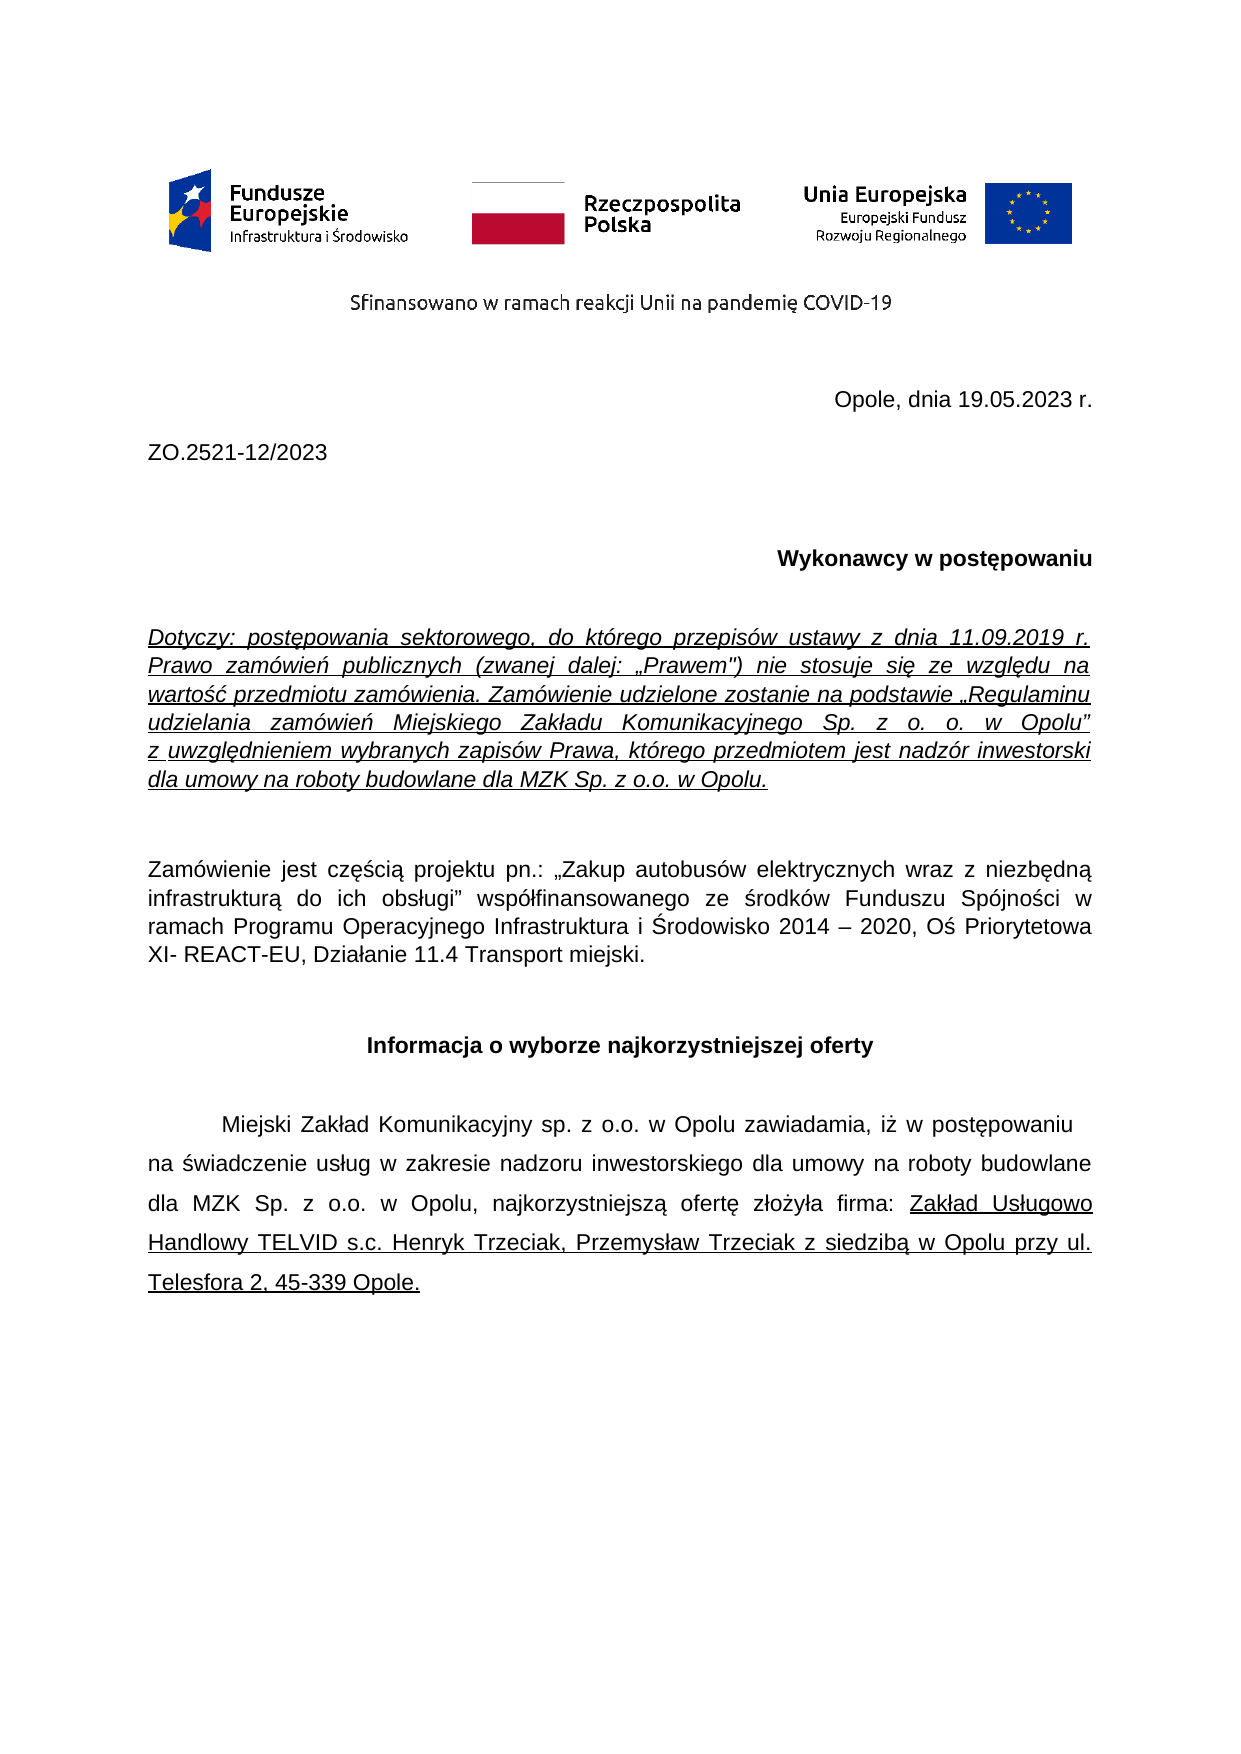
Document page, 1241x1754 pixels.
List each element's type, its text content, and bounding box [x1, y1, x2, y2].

text Dotyczy: postępowania sektorowego, do którego przepisów ustawy z dnia 11.09.2019 r. Prawo zamówień publicznych (zwanej dalej: „Prawem") nie stosuje się ze względu na wartość przedmiotu zamówienia. Zamówienie udzielone zostanie na podstawie „Regulaminu udzielania zamówień Miejskiego Zakładu Komunikacyjnego Sp. z o. o. w Opolu” z uwzględnieniem wybranych zapisów Prawa, którego przedmiotem jest nadzór inwestorski dla umowy na roboty budowlane dla MZK Sp. z o.o. w Opolu. [148, 624, 1093, 792]
text ZO.2521-12/2023 [148, 439, 1093, 466]
text Zamówienie jest częścią projektu pn.: „Zakup autobusów elektrycznych wraz z niezbędną infrastrukturą do ich obsługi” współfinansowanego ze środków Funduszu Spójności w ramach Programu Operacyjnego Infrastruktura i Środowisko 2014 – 2020, Oś Priorytetowa XI- REACT-EU, Działanie 11.4 Transport miejski. [148, 856, 1093, 968]
text Opole, dnia 19.05.2023 r. [148, 386, 1093, 413]
text Informacja o wyborze najkorzystniejszej oferty [148, 1032, 1093, 1058]
picture [147, 147, 1093, 334]
text Miejski Zakład Komunikacyjny sp. z o.o. w Opolu zawiadamia, iż w postępowaniu na świadczenie usług w zakresie nadzoru inwestorskiego dla umowy na roboty budowlane dla MZK Sp. z o.o. w Opolu, najkorzystniejszą ofertę złożyła firma: Zakład Usługowo Handlowy TELVID s.c. Henryk Trzeciak, Przemysław Trzeciak z siedzibą w Opolu przy ul. Telesfora 2, 45-339 Opole. [148, 1111, 1093, 1295]
text Wykonawcy w postępowaniu [664, 544, 1093, 571]
